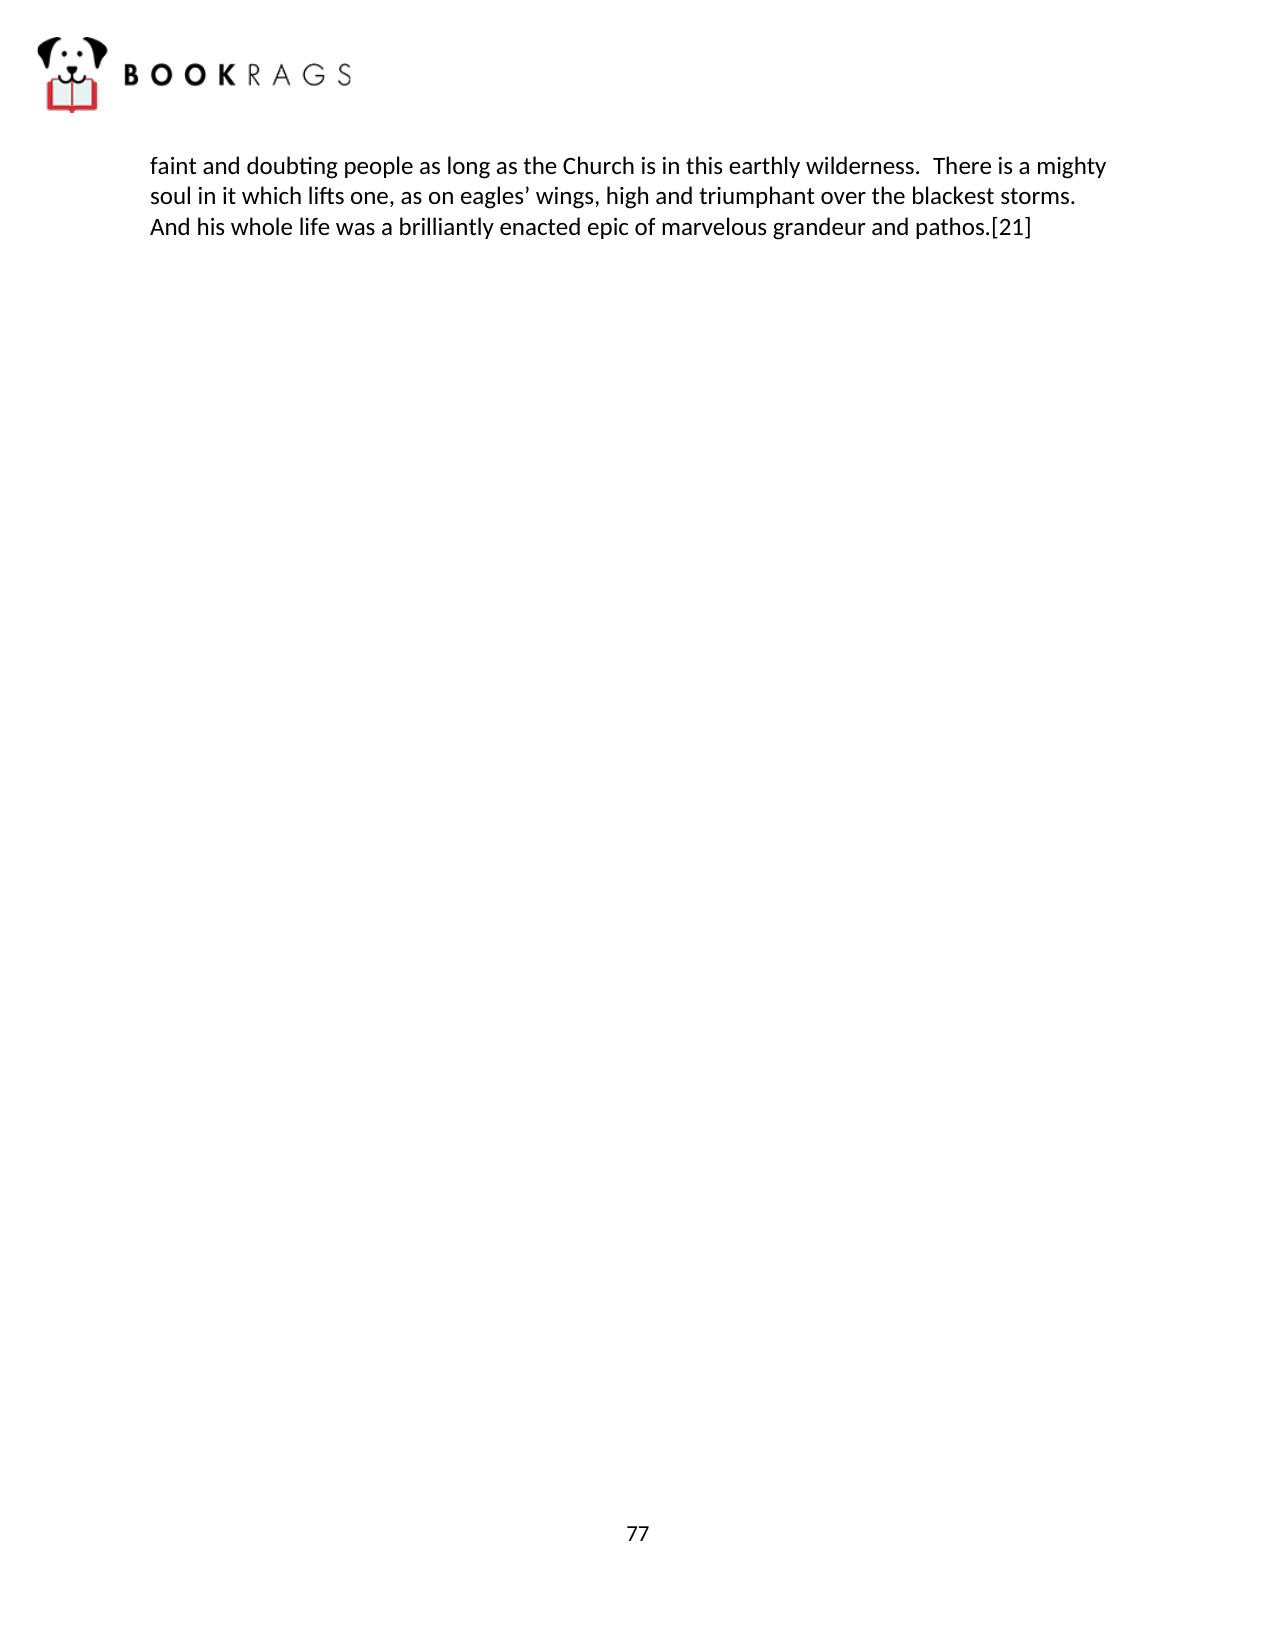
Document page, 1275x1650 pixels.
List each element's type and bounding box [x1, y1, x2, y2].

picture [37, 37, 351, 113]
text [150, 150, 1125, 242]
